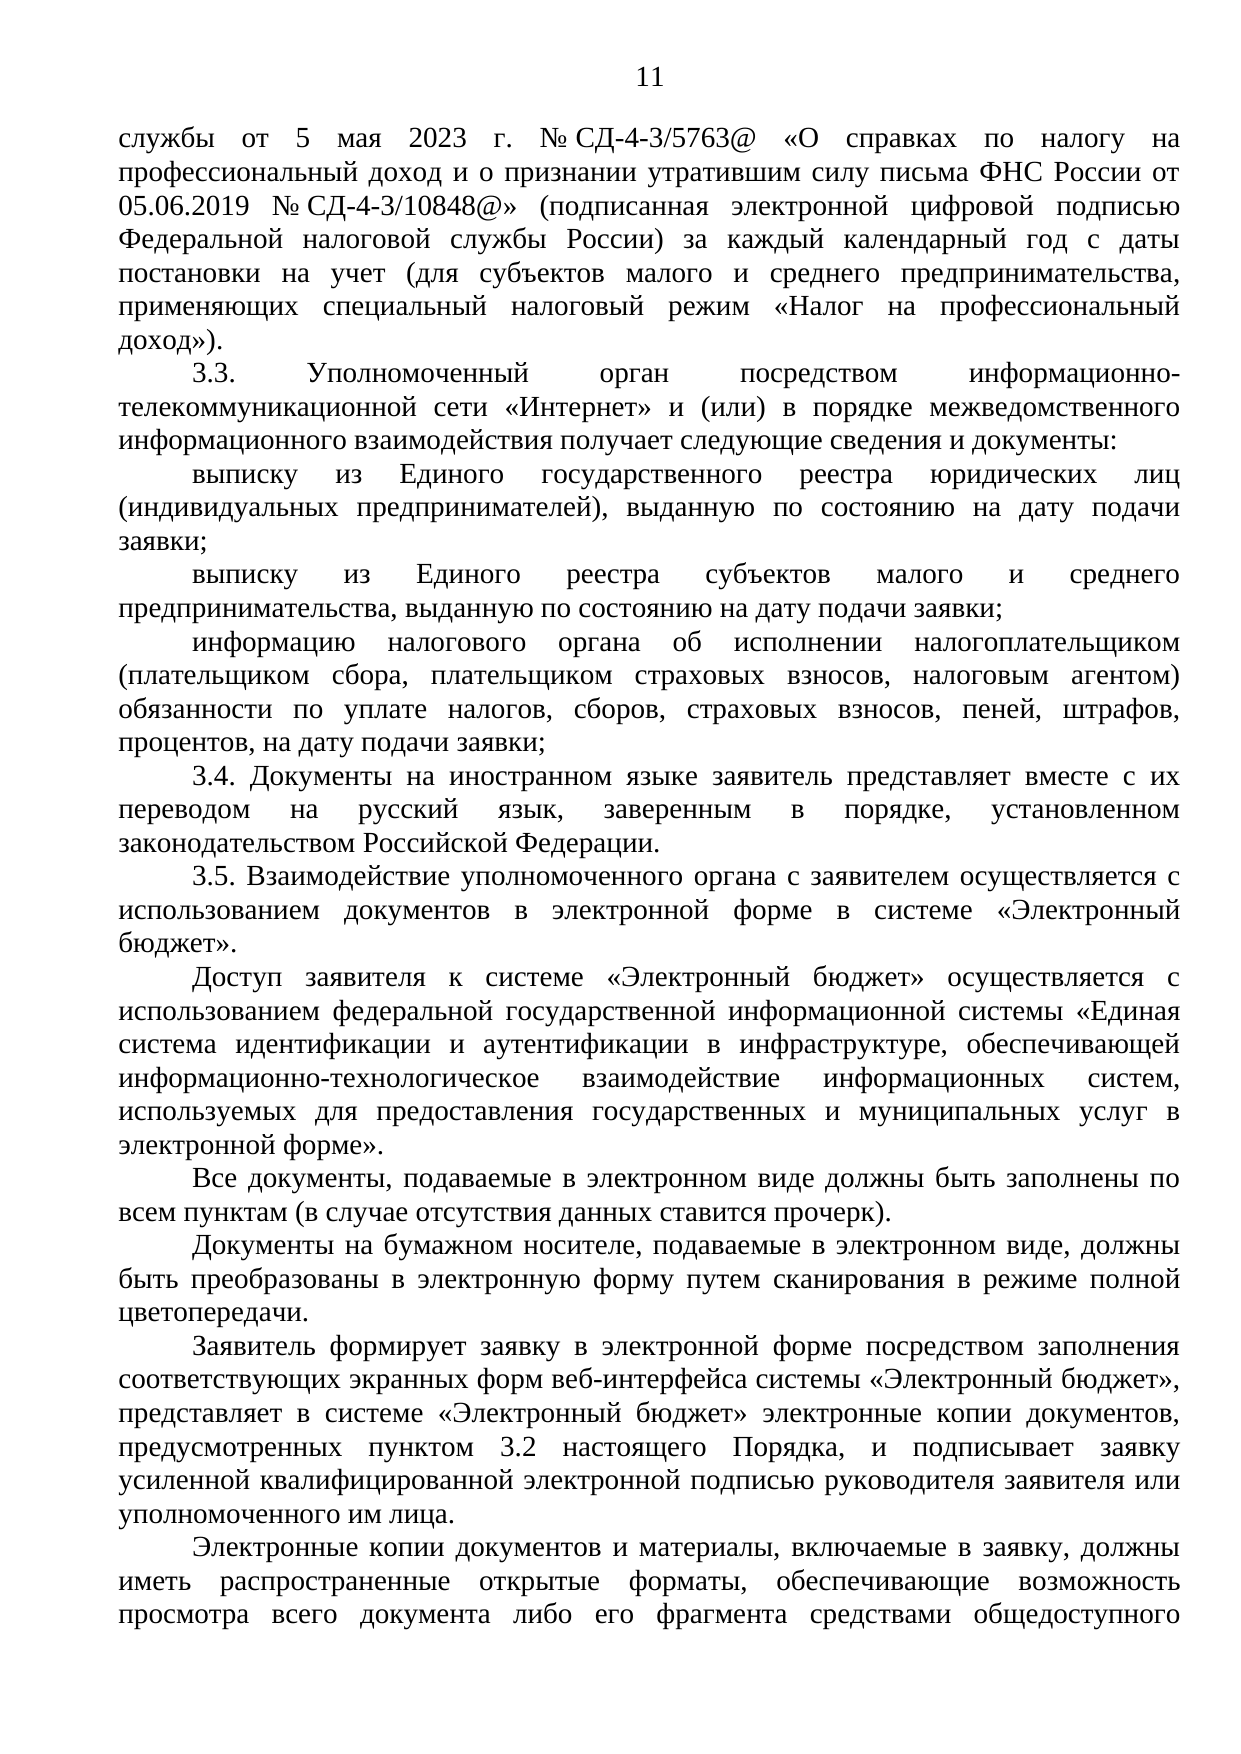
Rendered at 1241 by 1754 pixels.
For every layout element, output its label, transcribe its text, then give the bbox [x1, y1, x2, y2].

text выписку из Единого реестра субъектов малого и среднего предпринимательства, выданную по состоянию на дату подачи заявки; [118, 557, 1181, 624]
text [118, 121, 1181, 355]
text Доступ заявителя к системе «Электронный бюджет» осуществляется с использованием федеральной государственной информационной системы «Единая система идентификации и аутентификации в инфраструктуре, обеспечивающей информационно-технологическое взаимодействие информационных систем, используемых для предоставления государственных и муниципальных услуг в электронной форме». [118, 959, 1181, 1160]
text Документы на бумажном носителе, подаваемые в электронном виде, должны быть преобразованы в электронную форму путем сканирования в режиме полной цветопередачи. [118, 1227, 1181, 1328]
text 3.5. Взаимодействие уполномоченного органа с заявителем осуществляется с использованием документов в электронной форме в системе «Электронный бюджет». [118, 858, 1181, 959]
text выписку из Единого государственного реестра юридических лиц (индивидуальных предпринимателей), выданную по состоянию на дату подачи заявки; [118, 456, 1181, 557]
text Все документы, подаваемые в электронном виде должны быть заполнены по всем пунктам (в случае отсутствия данных ставится прочерк). [118, 1160, 1181, 1227]
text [118, 1529, 1181, 1630]
text 3.4. Документы на иностранном языке заявитель представляет вместе с их переводом на русский язык, заверенным в порядке, установленном законодательством Российской Федерации. [118, 758, 1181, 858]
text информацию налогового органа об исполнении налогоплательщиком (плательщиком сбора, плательщиком страховых взносов, налоговым агентом) обязанности по уплате налогов, сборов, страховых взносов, пеней, штрафов, процентов, на дату подачи заявки; [118, 624, 1181, 758]
text 3.3. Уполномоченный орган посредством информационно-телекоммуникационной сети «Интернет» и (или) в порядке межведомственного информационного взаимодействия получает следующие сведения и документы: [118, 355, 1181, 456]
text Заявитель формирует заявку в электронной форме посредством заполнения соответствующих экранных форм веб-интерфейса системы «Электронный бюджет», представляет в системе «Электронный бюджет» электронные копии документов, предусмотренных пунктом 3.2 настоящего Порядка, и подписывает заявку усиленной квалифицированной электронной подписью руководителя заявителя или уполномоченного им лица. [118, 1328, 1181, 1529]
